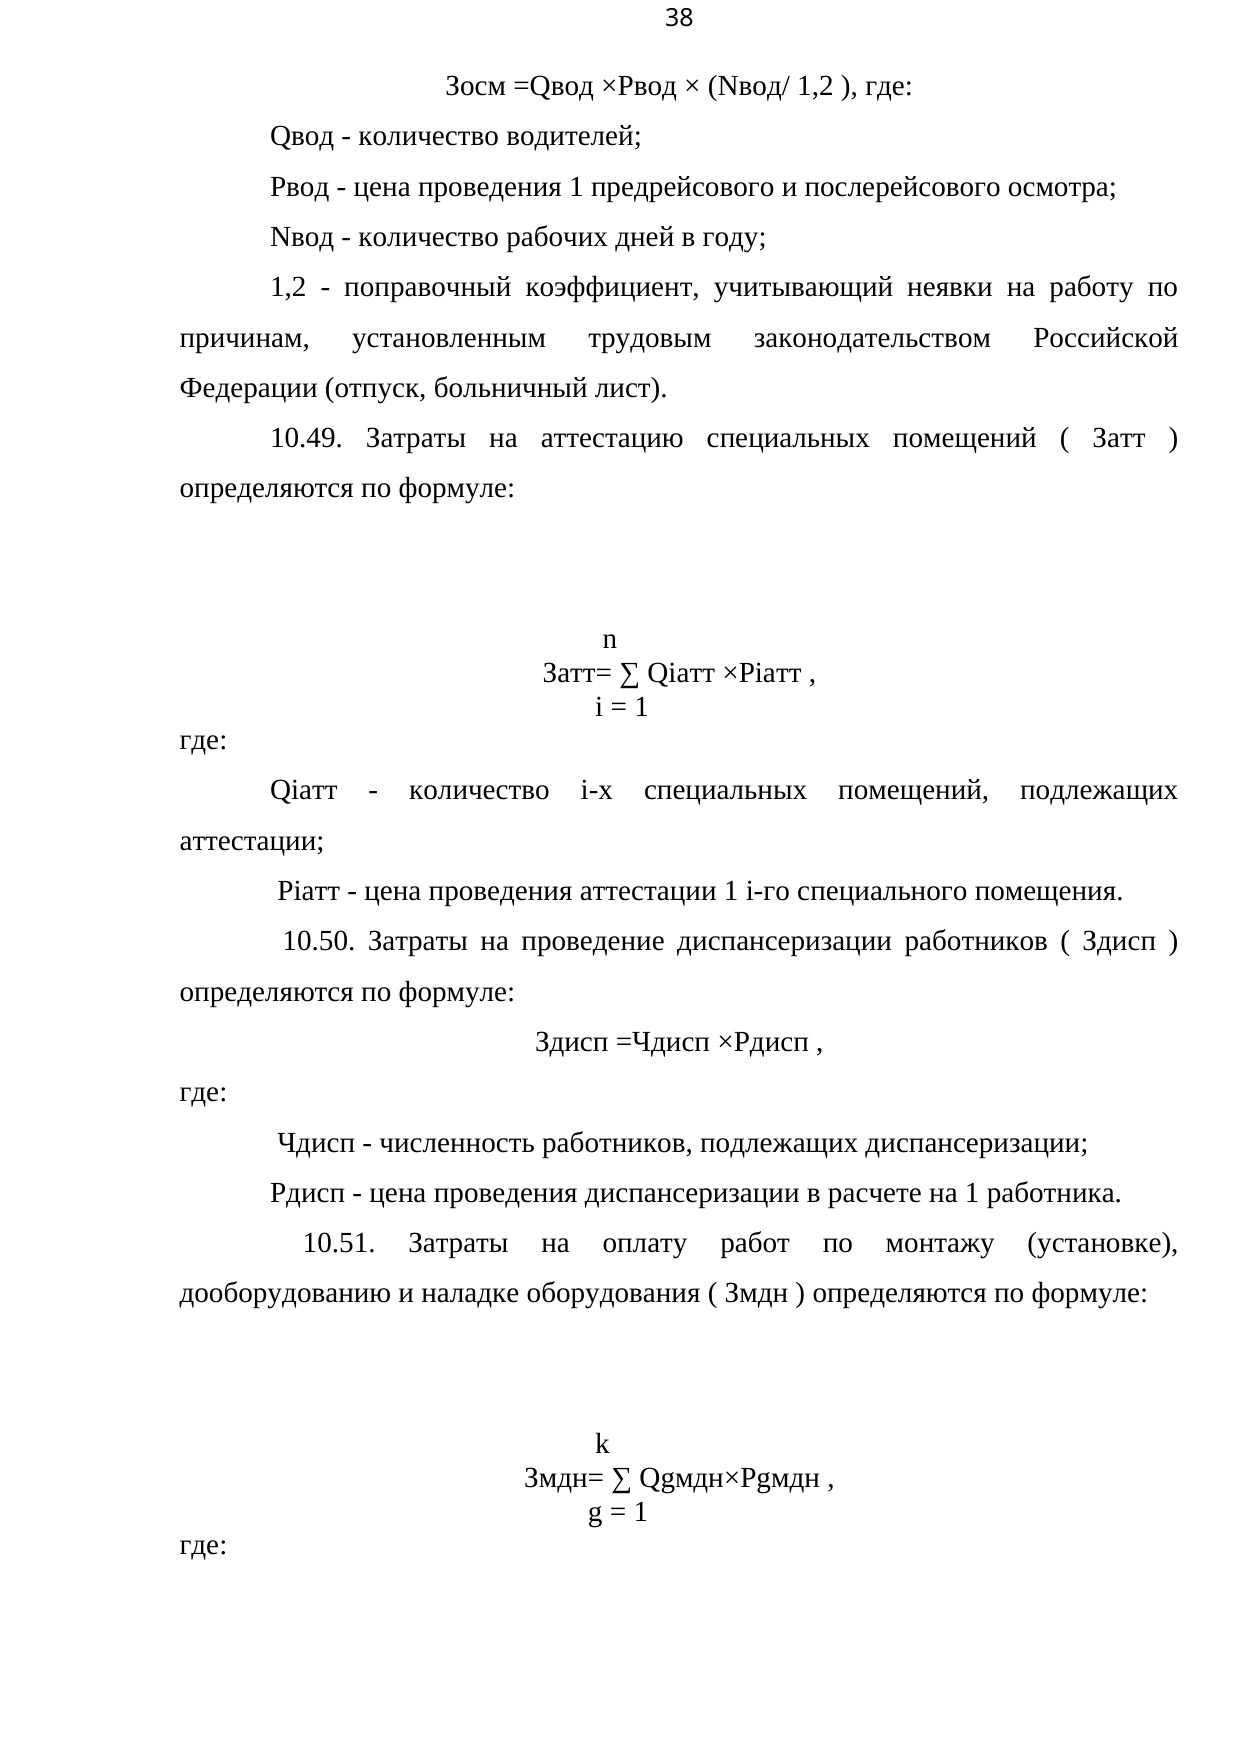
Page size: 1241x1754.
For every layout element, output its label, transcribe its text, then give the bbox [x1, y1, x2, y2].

text 10.50. Затраты на проведение диспансеризации работников ( Здисп ) определяются по формуле: [179, 923, 1179, 1007]
text k [179, 1427, 1179, 1460]
text Рдисп - цена проведения диспансеризации в расчете на 1 работника. [179, 1175, 1179, 1208]
text 10.49. Затраты на аттестацию специальных помещений ( Затт ) определяются по формуле: [179, 420, 1179, 504]
text Qвод - количество водителей; [179, 118, 1179, 152]
text где: [179, 722, 1179, 756]
text n [179, 622, 1179, 655]
text 10.51. Затраты на оплату работ по монтажу (установке), дооборудованию и наладке оборудования ( Змдн ) определяются по формуле: [179, 1225, 1179, 1309]
text Qiатт - количество i-х специальных помещений, подлежащих аттестации; [179, 772, 1179, 856]
text Здисп =Чдисп ×Рдисп , [179, 1024, 1179, 1058]
text Зосм =Qвод ×Pвод × (Nвод/ 1,2 ), где: [179, 68, 1179, 102]
text Рiатт - цена проведения аттестации 1 i-го специального помещения. [179, 873, 1179, 907]
text 1,2 - поправочный коэффициент, учитывающий неявки на работу по причинам, установленным трудовым законодательством Российской Федерации (отпуск, больничный лист). [179, 269, 1179, 403]
text Змдн= ∑ Qgмдн×Pgмдн , [179, 1460, 1179, 1494]
text i = 1 [179, 689, 1179, 722]
text Nвод - количество рабочих дней в году; [179, 219, 1179, 253]
text где: [179, 1527, 1179, 1561]
text g = 1 [179, 1494, 1179, 1527]
text где: [179, 1074, 1179, 1108]
text Затт= ∑ Qiатт ×Piатт , [179, 655, 1179, 689]
text Чдисп - численность работников, подлежащих диспансеризации; [179, 1125, 1179, 1158]
text Рвод - цена проведения 1 предрейсового и послерейсового осмотра; [179, 169, 1179, 202]
